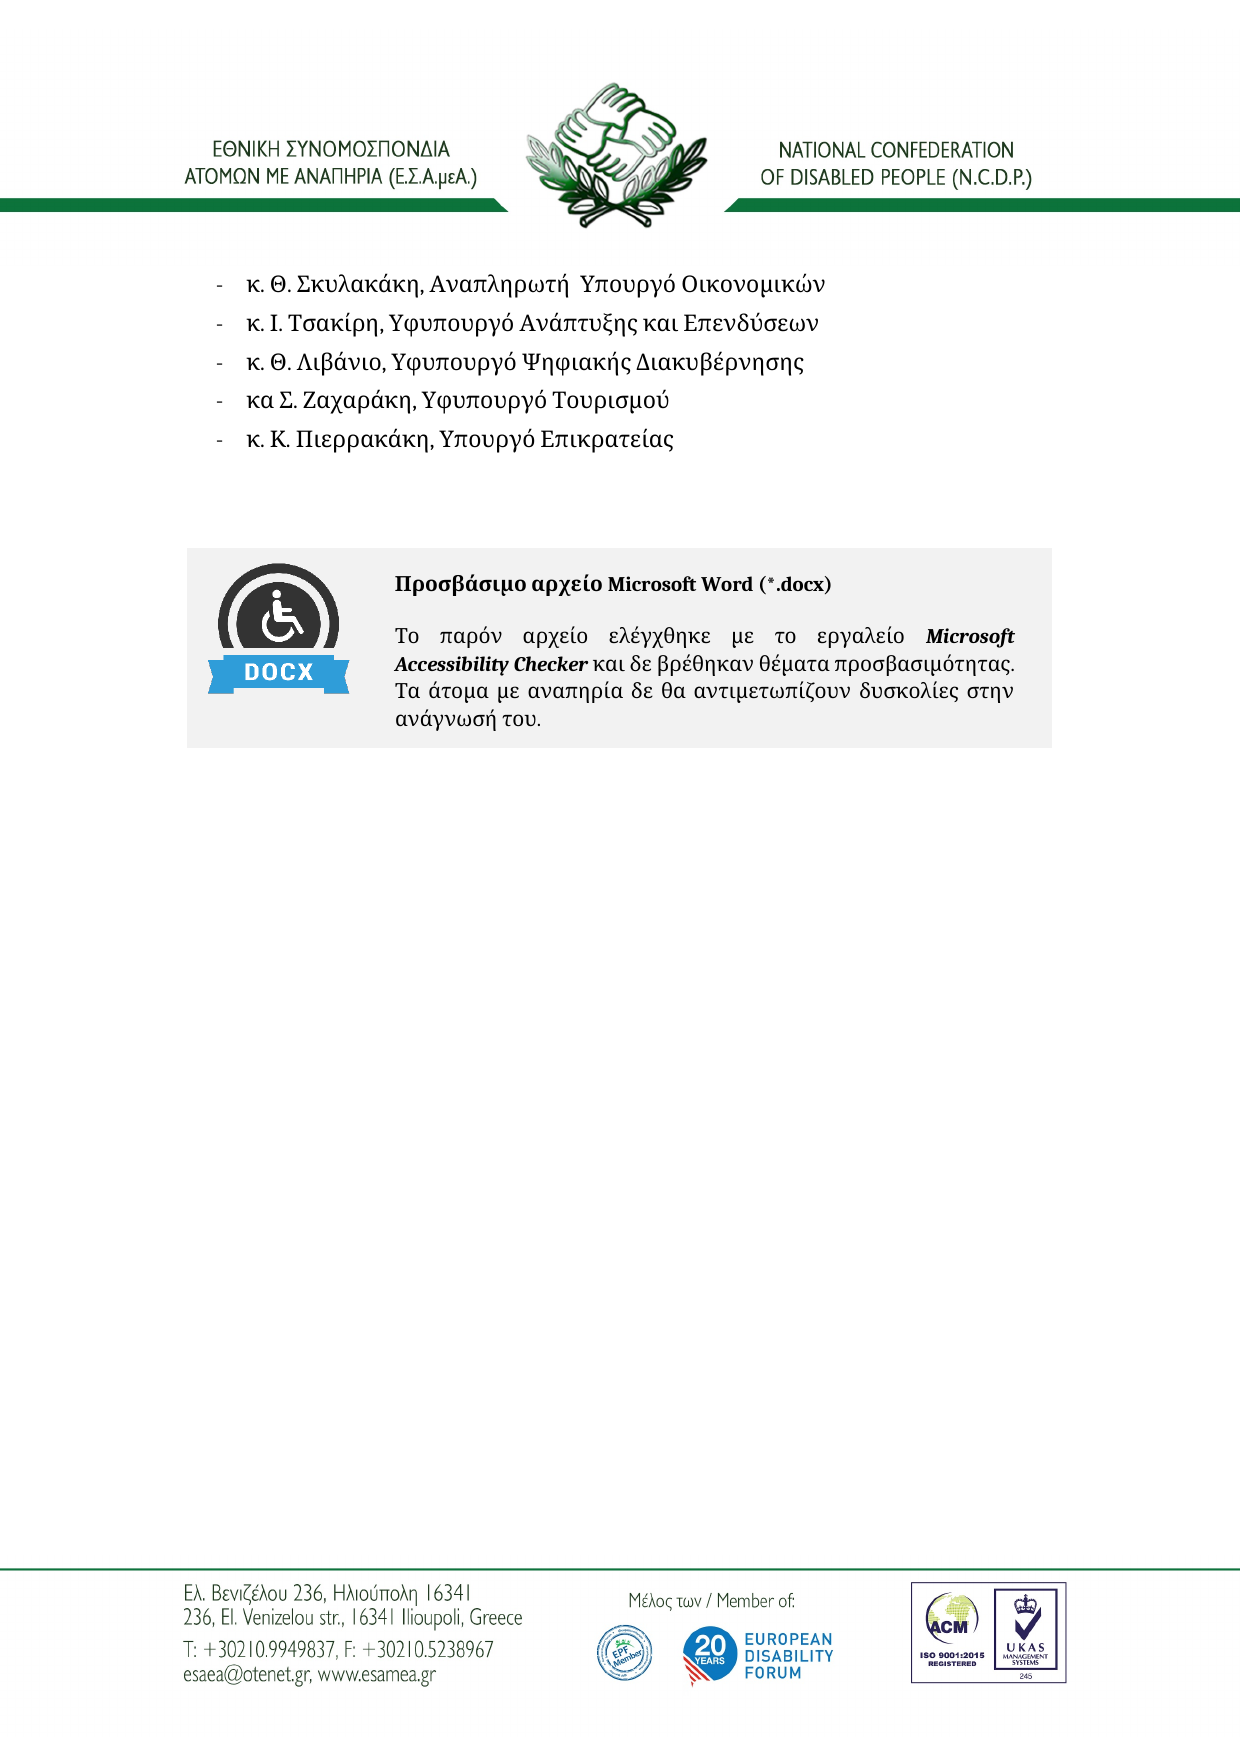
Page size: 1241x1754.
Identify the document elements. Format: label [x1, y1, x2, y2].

picture [0, 29, 1240, 266]
picture [203, 553, 354, 704]
picture [0, 1555, 1240, 1737]
